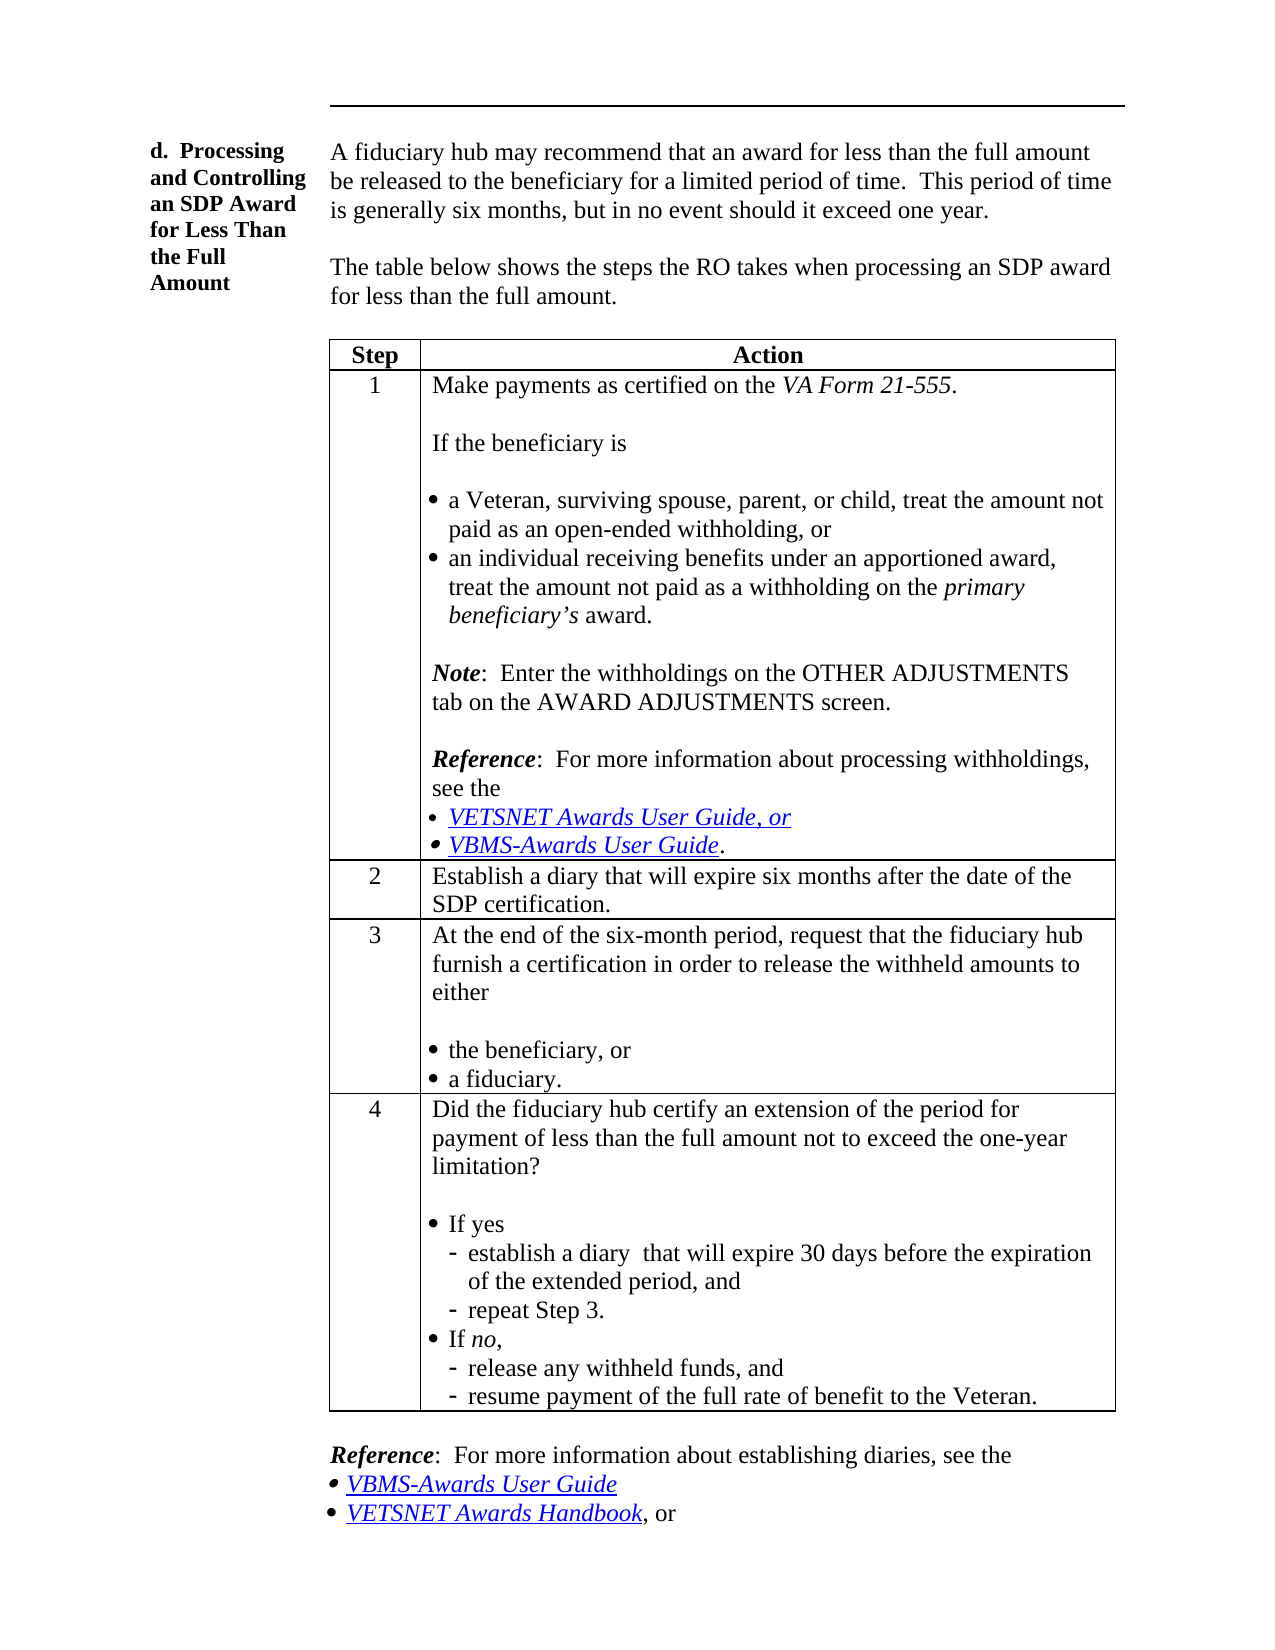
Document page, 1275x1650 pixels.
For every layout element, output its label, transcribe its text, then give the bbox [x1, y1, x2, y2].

table_header Action [421, 340, 1115, 369]
table_cell Establish a diary that will expire six months after the date of the SDP certification. [421, 861, 1115, 918]
table_cell At the end of the six-month period, request that the fiduciary hub furnish a certification in order to release the withheld amounts to either the beneficiary, or a fiduciary. [421, 920, 1115, 1092]
table_header d. Processing and Controlling an SDP Award for Less Than the Full Amount [139, 138, 319, 310]
table_header Step [330, 340, 420, 369]
table_cell 1 [330, 371, 420, 859]
table_cell Did the fiduciary hub certify an extension of the period for payment of less than the full amount not to exceed the one-year limitation? If yes establish a diary that will expire 30 days before the expiration of the extended period, and repeat Step 3. If no, release any withheld funds, and resume payment of the full rate of benefit to the Veteran. [421, 1094, 1115, 1410]
table_cell Make payments as certified on the VA Form 21-555. If the beneficiary is a Veteran, surviving spouse, parent, or child, treat the amount not paid as an open-ended withholding, or an individual receiving benefits under an apportioned award, treat the amount not paid as a withholding on the primary beneficiary’s award. Note: Enter the withholdings on the OTHER ADJUSTMENTS tab on the AWARD ADJUSTMENTS screen. Reference: For more information about processing withholdings, see the VETSNET Awards User Guide, or VBMS-Awards User Guide. [421, 371, 1115, 859]
table_cell 3 [330, 920, 420, 1092]
table_cell 4 [330, 1094, 420, 1410]
table_cell 2 [330, 861, 420, 918]
table_header A fiduciary hub may recommend that an award for less than the full amount be released to the beneficiary for a limited period of time. This period of time is generally six months, but in no event should it exceed one year. The table below shows the steps the RO takes when processing an SDP award for less than the full amount. [319, 138, 1125, 310]
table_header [319, 1441, 1124, 1527]
